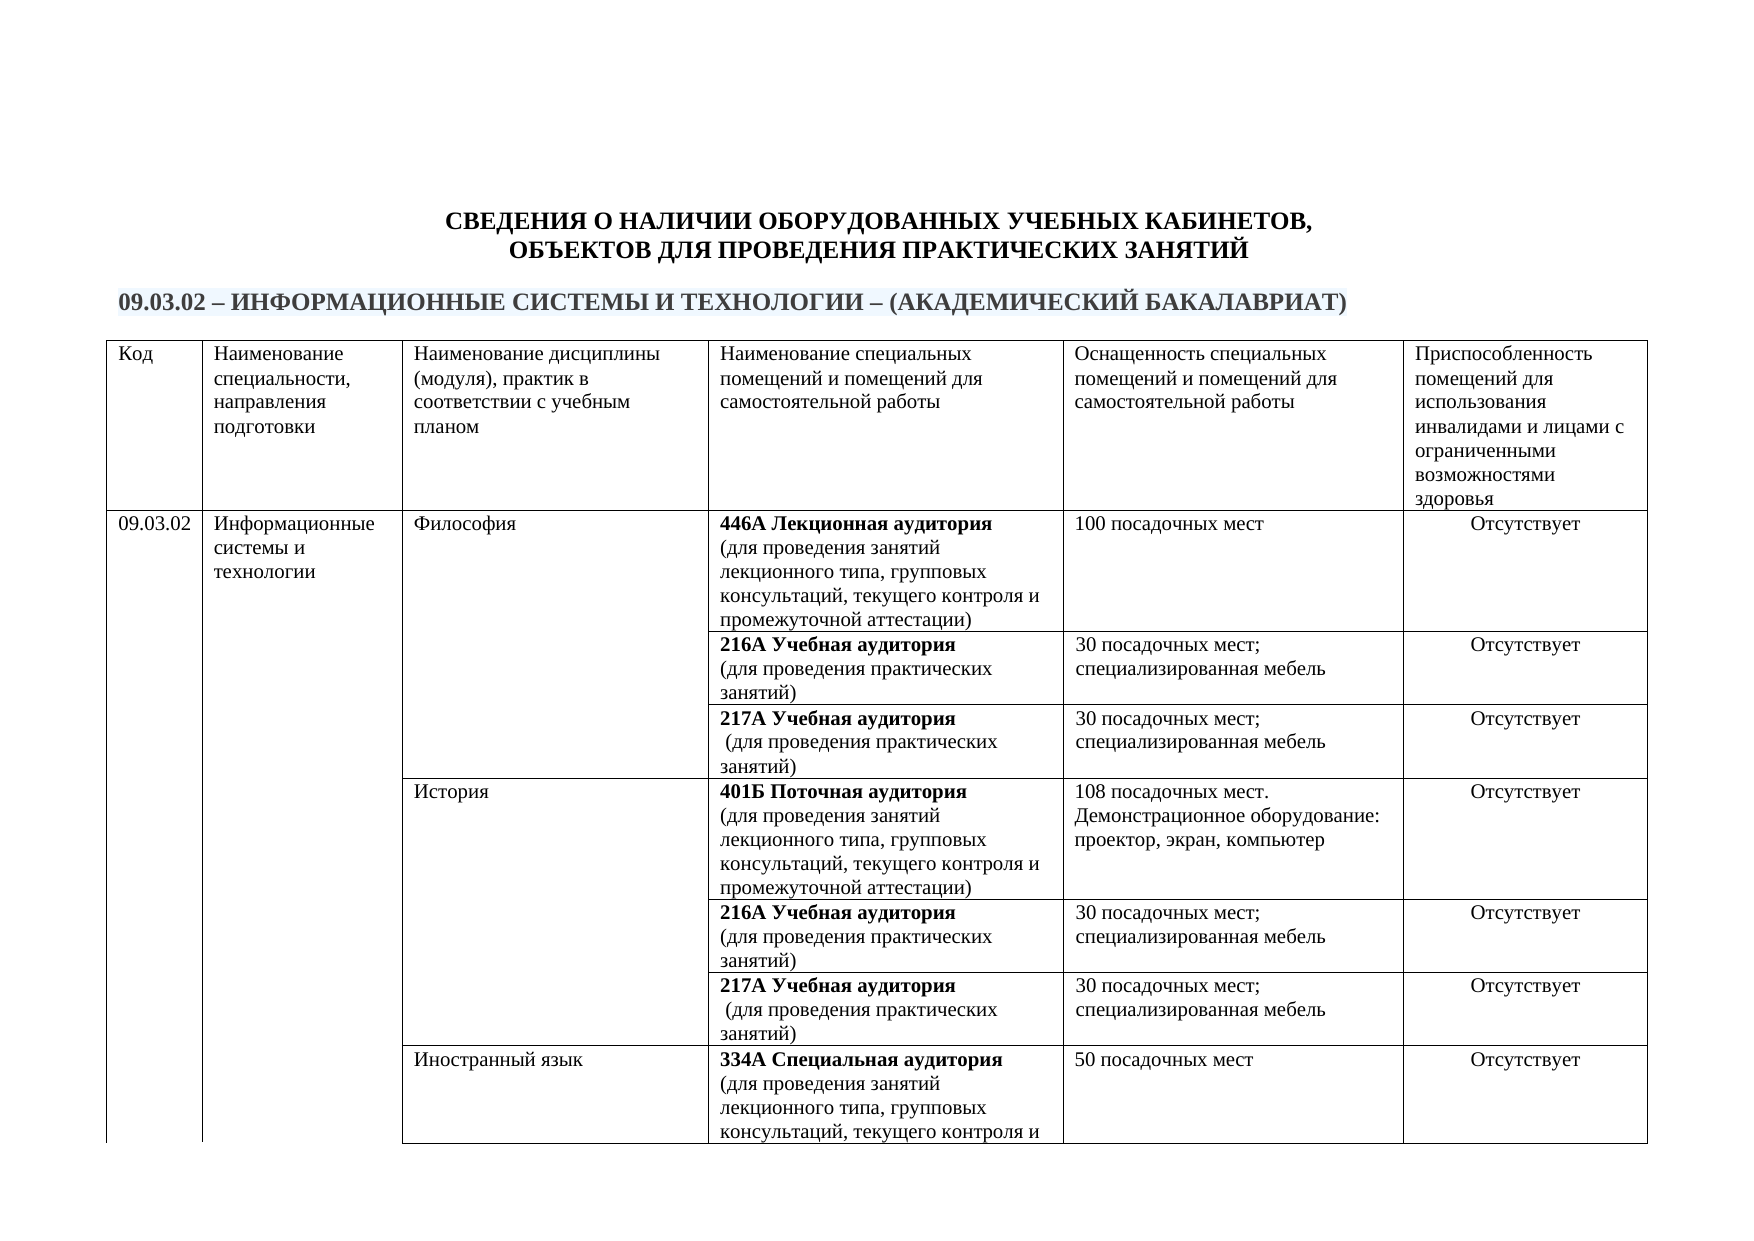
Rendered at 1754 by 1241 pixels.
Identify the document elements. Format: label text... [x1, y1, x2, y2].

table_cell 216А Учебная аудитория (для проведения практических занятий) [709, 632, 1063, 704]
table_header Приспособленность помещений для использования инвалидами и лицами с ограниченными возможностями здоровья [1404, 341, 1647, 510]
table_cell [709, 1046, 1063, 1143]
table_cell 401Б Поточная аудитория (для проведения занятий лекционного типа, групповых консультаций, текущего контроля и промежуточной аттестации) [709, 779, 1063, 899]
table_cell 30 посадочных мест; специализированная мебель [1064, 632, 1403, 704]
table_cell 30 посадочных мест; специализированная мебель [1064, 973, 1403, 1045]
table_header Наименование специальных помещений и помещений для самостоятельной работы [709, 341, 1063, 510]
table_cell Отсутствует [1404, 632, 1647, 704]
table_cell 108 посадочных мест. Демонстрационное оборудование: проектор, экран, компьютер [1064, 779, 1403, 899]
table_header Код [107, 341, 202, 510]
table_cell Отсутствует [1404, 1046, 1647, 1143]
table_cell 446А Лекционная аудитория (для проведения занятий лекционного типа, групповых консультаций, текущего контроля и промежуточной аттестации) [709, 511, 1063, 631]
table_cell Отсутствует [1404, 900, 1647, 972]
table_cell История [403, 779, 708, 1045]
table_cell 30 посадочных мест; специализированная мебель [1064, 900, 1403, 972]
table_cell Информационные системы и технологии [202, 511, 402, 1143]
table_cell 30 посадочных мест; специализированная мебель [1064, 705, 1403, 778]
table_cell Отсутствует [1404, 779, 1647, 899]
table_header Оснащенность специальных помещений и помещений для самостоятельной работы [1064, 341, 1403, 510]
text 09.03.02 – ИНФОРМАЦИОННЫЕ СИСТЕМЫ И ТЕХНОЛОГИИ – (академический бакалавриат) [118, 287, 1636, 316]
table_cell Отсутствует [1404, 705, 1647, 778]
table_header Наименование специальности, направления подготовки [203, 341, 402, 510]
table_cell 100 посадочных мест [1064, 511, 1403, 631]
text ОБЪЕКТОВ ДЛЯ ПРОВЕДЕНИЯ ПРАКТИЧЕСКИХ ЗАНЯТИЙ [118, 235, 1639, 263]
table_cell 216А Учебная аудитория (для проведения практических занятий) [709, 900, 1063, 972]
table_cell Отсутствует [1404, 973, 1647, 1045]
table_cell 09.03.02 [107, 511, 202, 1143]
table_cell 217А Учебная аудитория (для проведения практических занятий) [709, 705, 1063, 778]
text СВЕДЕНИЯ О НАЛИЧИИ ОБОРУДОВАННЫХ УЧЕБНЫХ КАБИНЕТОВ, [118, 206, 1639, 235]
table_cell Иностранный язык [403, 1046, 708, 1143]
table_header Наименование дисциплины (модуля), практик в соответствии с учебным планом [403, 341, 708, 510]
table_cell 217А Учебная аудитория (для проведения практических занятий) [709, 973, 1063, 1045]
table_cell 50 посадочных мест [1064, 1046, 1403, 1143]
table_cell Отсутствует [1404, 511, 1647, 631]
table_cell Философия [403, 511, 708, 778]
